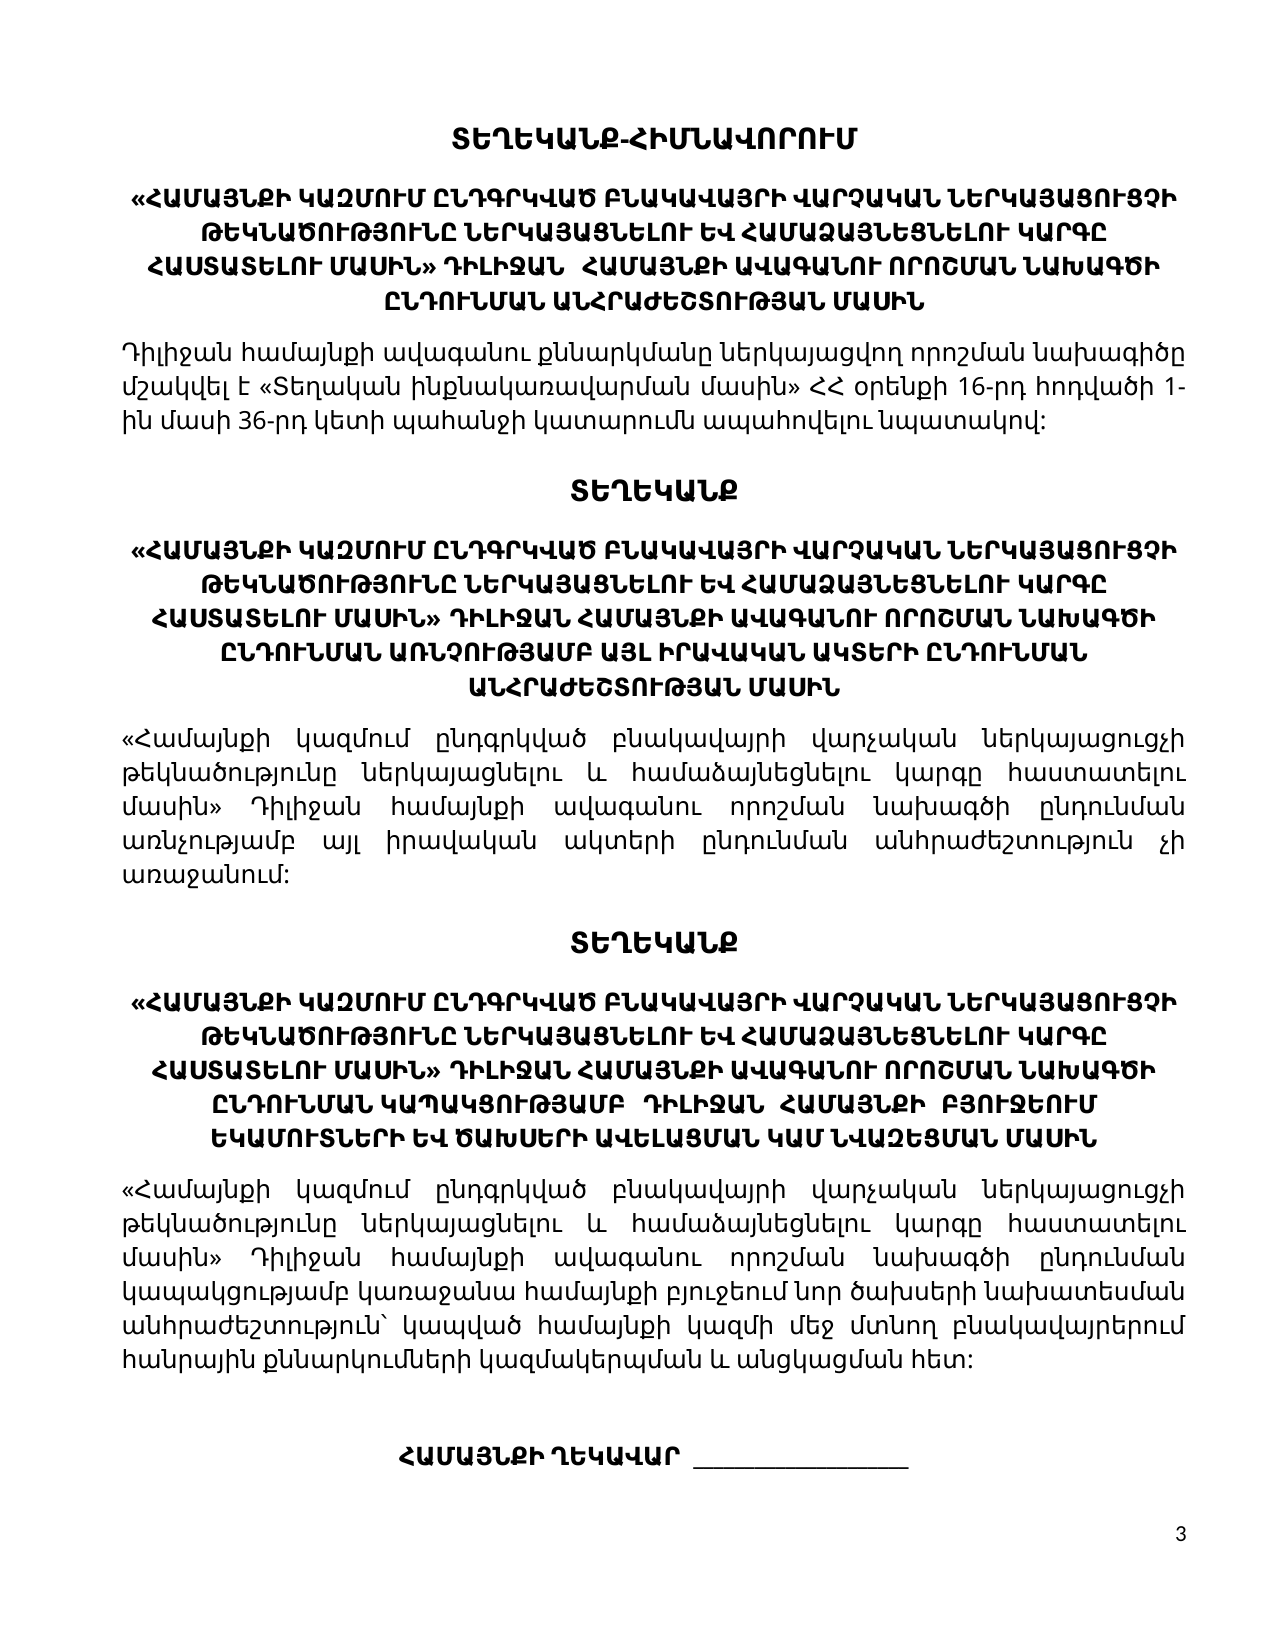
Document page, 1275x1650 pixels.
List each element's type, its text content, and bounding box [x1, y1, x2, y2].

text «ՀԱՄԱՅՆՔԻ ԿԱԶՄՈՒՄ ԸՆԴԳՐԿՎԱԾ ԲՆԱԿԱՎԱՅՐԻ ՎԱՐՉԱԿԱՆ ՆԵՐԿԱՅԱՑՈՒՑՉԻ ԹԵԿՆԱԾՈՒԹՅՈՒՆԸ ՆԵՐԿԱՅԱՑՆԵԼՈՒ ԵՎ ՀԱՄԱՁԱՅՆԵՑՆԵԼՈՒ ԿԱՐԳԸ ՀԱՍՏԱՏԵԼՈՒ ՄԱՍԻՆ» ԴԻԼԻՋԱՆ ՀԱՄԱՅՆՔԻ ԱՎԱԳԱՆՈՒ ՈՐՈՇՄԱՆ ՆԱԽԱԳԾԻ ԸՆԴՈՒՆՄԱՆ ԱՆՀՐԱԺԵՇՏՈՒԹՅԱՆ ՄԱՍԻՆ [121, 181, 1186, 317]
text «Համայնքի կազմում ընդգրկված բնակավայրի վարչական ներկայացուցչի թեկնածությունը ներկայացնելու և համաձայնեցնելու կարգը հաստատելու մասին» Դիլիջան համայնքի ավագանու որոշման նախագծի ընդունման կապակցությամբ կառաջանա համայնքի բյուջեում նոր ծախսերի նախատեսման անհրաժեշտություն՝ կապված համայնքի կազմի մեջ մտնող բնակավայրերում հանրային քննարկումների կազմակերպման և անցկացման հետ: [121, 1172, 1186, 1376]
text Դիլիջան համայնքի ավագանու քննարկմանը ներկայացվող որոշման նախագիծը մշակվել է «Տեղական ինքնակառավարման մասին» ՀՀ օրենքի 16-րդ հոդվածի 1-ին մասի 36-րդ կետի պահանջի կատարումն ապահովելու նպատակով: [121, 334, 1186, 436]
text ՏԵՂԵԿԱՆՔ [121, 471, 1186, 510]
text ՏԵՂԵԿԱՆՔ-ՀԻՄՆԱՎՈՐՈՒՄ [121, 118, 1186, 158]
text «Համայնքի կազմում ընդգրկված բնակավայրի վարչական ներկայացուցչի թեկնածությունը ներկայացնելու և համաձայնեցնելու կարգը հաստատելու մասին» Դիլիջան համայնքի ավագանու որոշման նախագծի ընդունման առնչությամբ այլ իրավական ակտերի ընդունման անհրաժեշտություն չի առաջանում: [121, 720, 1186, 891]
text ՏԵՂԵԿԱՆՔ [121, 922, 1186, 962]
text ՀԱՄԱՅՆՔԻ ՂԵԿԱՎԱՐ _____________________ [121, 1438, 1186, 1473]
text «ՀԱՄԱՅՆՔԻ ԿԱԶՄՈՒՄ ԸՆԴԳՐԿՎԱԾ ԲՆԱԿԱՎԱՅՐԻ ՎԱՐՉԱԿԱՆ ՆԵՐԿԱՅԱՑՈՒՑՉԻ ԹԵԿՆԱԾՈՒԹՅՈՒՆԸ ՆԵՐԿԱՅԱՑՆԵԼՈՒ ԵՎ ՀԱՄԱՁԱՅՆԵՑՆԵԼՈՒ ԿԱՐԳԸ ՀԱՍՏԱՏԵԼՈՒ ՄԱՍԻՆ» ԴԻԼԻՋԱՆ ՀԱՄԱՅՆՔԻ ԱՎԱԳԱՆՈՒ ՈՐՈՇՄԱՆ ՆԱԽԱԳԾԻ ԸՆԴՈՒՆՄԱՆ ԱՌՆՉՈՒԹՅԱՄԲ ԱՅԼ ԻՐԱՎԱԿԱՆ ԱԿՏԵՐԻ ԸՆԴՈՒՆՄԱՆ ԱՆՀՐԱԺԵՇՏՈՒԹՅԱՆ ՄԱՍԻՆ [121, 533, 1186, 703]
text «ՀԱՄԱՅՆՔԻ ԿԱԶՄՈՒՄ ԸՆԴԳՐԿՎԱԾ ԲՆԱԿԱՎԱՅՐԻ ՎԱՐՉԱԿԱՆ ՆԵՐԿԱՅԱՑՈՒՑՉԻ ԹԵԿՆԱԾՈՒԹՅՈՒՆԸ ՆԵՐԿԱՅԱՑՆԵԼՈՒ ԵՎ ՀԱՄԱՁԱՅՆԵՑՆԵԼՈՒ ԿԱՐԳԸ ՀԱՍՏԱՏԵԼՈՒ ՄԱՍԻՆ» ԴԻԼԻՋԱՆ ՀԱՄԱՅՆՔԻ ԱՎԱԳԱՆՈՒ ՈՐՈՇՄԱՆ ՆԱԽԱԳԾԻ ԸՆԴՈՒՆՄԱՆ ԿԱՊԱԿՑՈՒԹՅԱՄԲ ԴԻԼԻՋԱՆ ՀԱՄԱՅՆՔԻ ԲՅՈՒՋԵՈՒՄ ԵԿԱՄՈՒՏՆԵՐԻ ԵՎ ԾԱԽՍԵՐԻ ԱՎԵԼԱՑՄԱՆ ԿԱՄ ՆՎԱԶԵՑՄԱՆ ՄԱՍԻՆ [121, 984, 1186, 1154]
